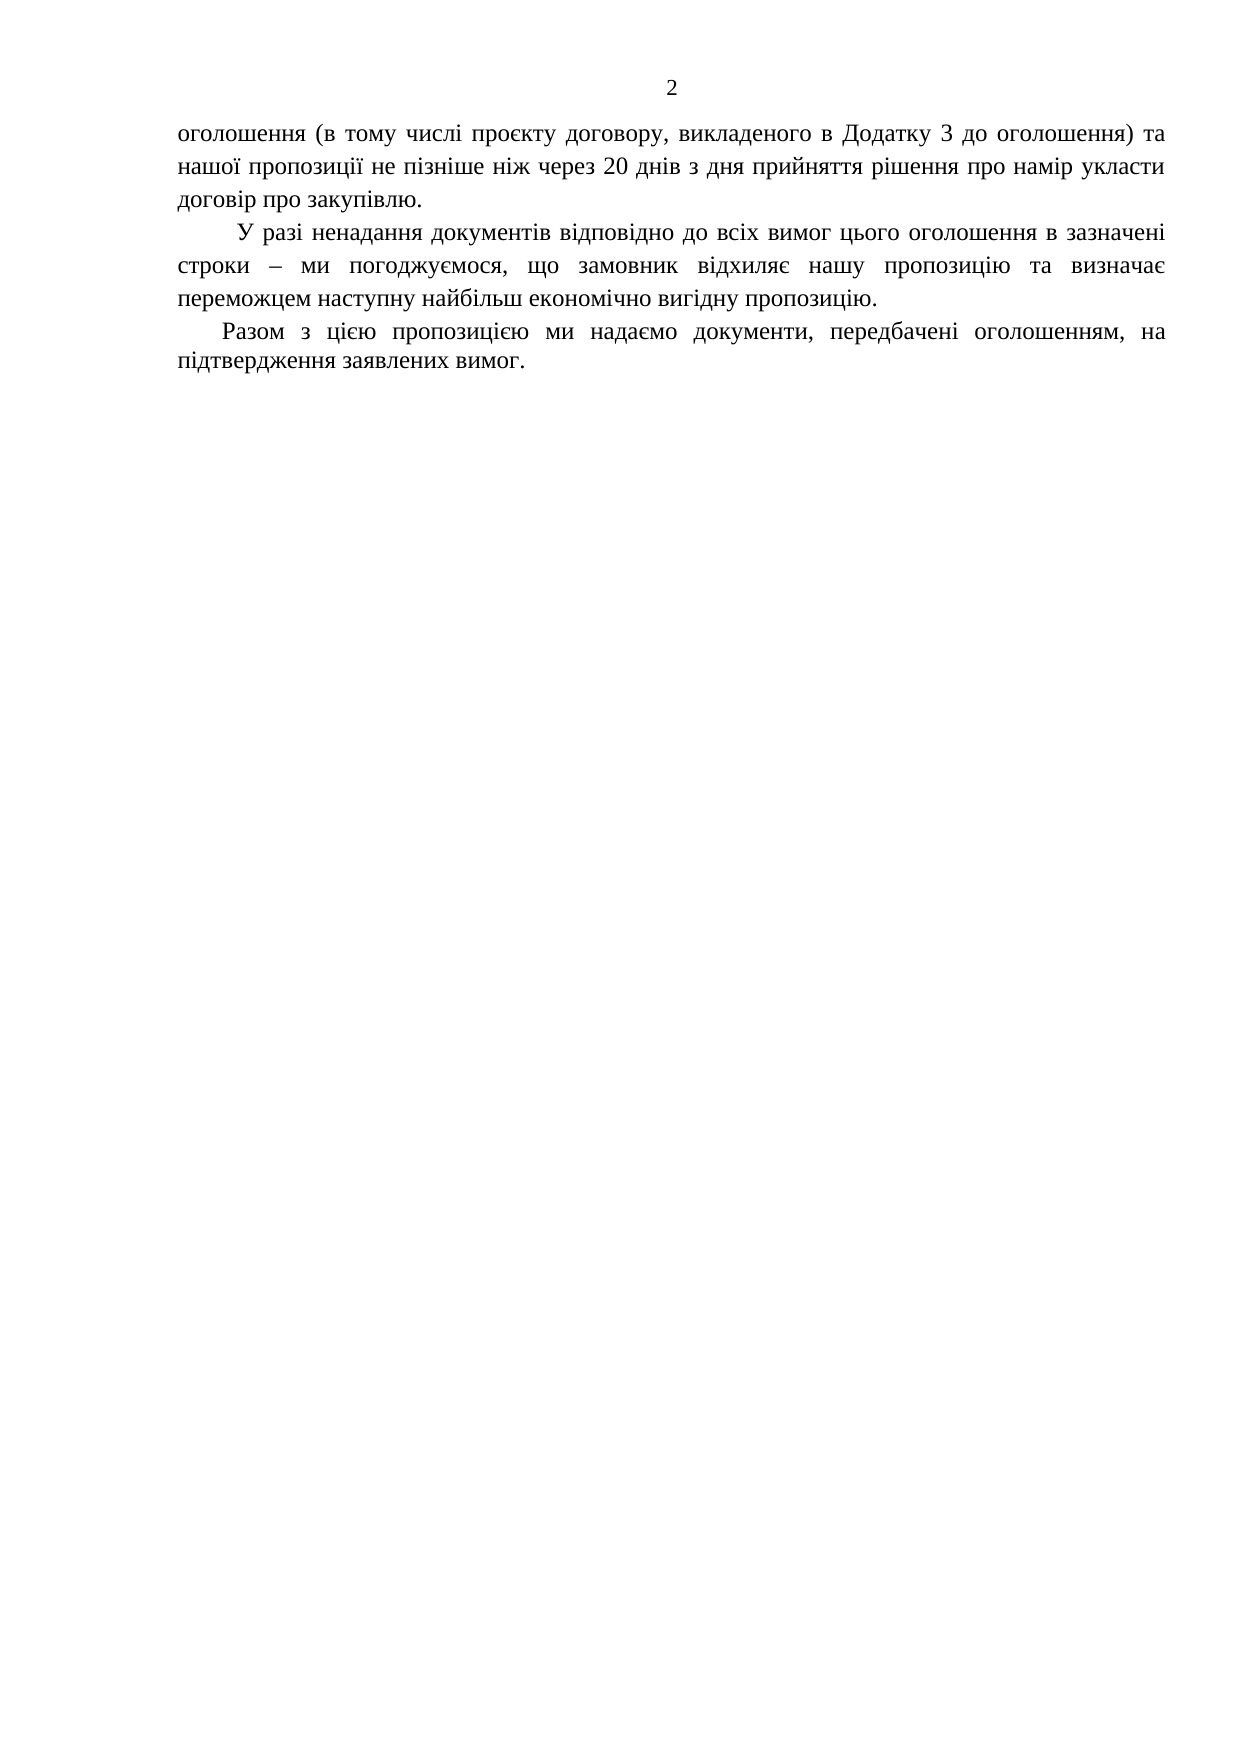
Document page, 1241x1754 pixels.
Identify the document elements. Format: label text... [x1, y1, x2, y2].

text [177, 118, 1167, 213]
text Разом з цією пропозицією ми надаємо документи, передбачені оголошенням, на підтвердження заявлених вимог. [177, 316, 1167, 374]
text У разі ненадання документів відповідно до всіх вимог цього оголошення в зазначені строки – ми погоджуємося, що замовник відхиляє нашу пропозицію та визначає переможцем наступну найбільш економічно вигідну пропозицію. [177, 217, 1167, 312]
